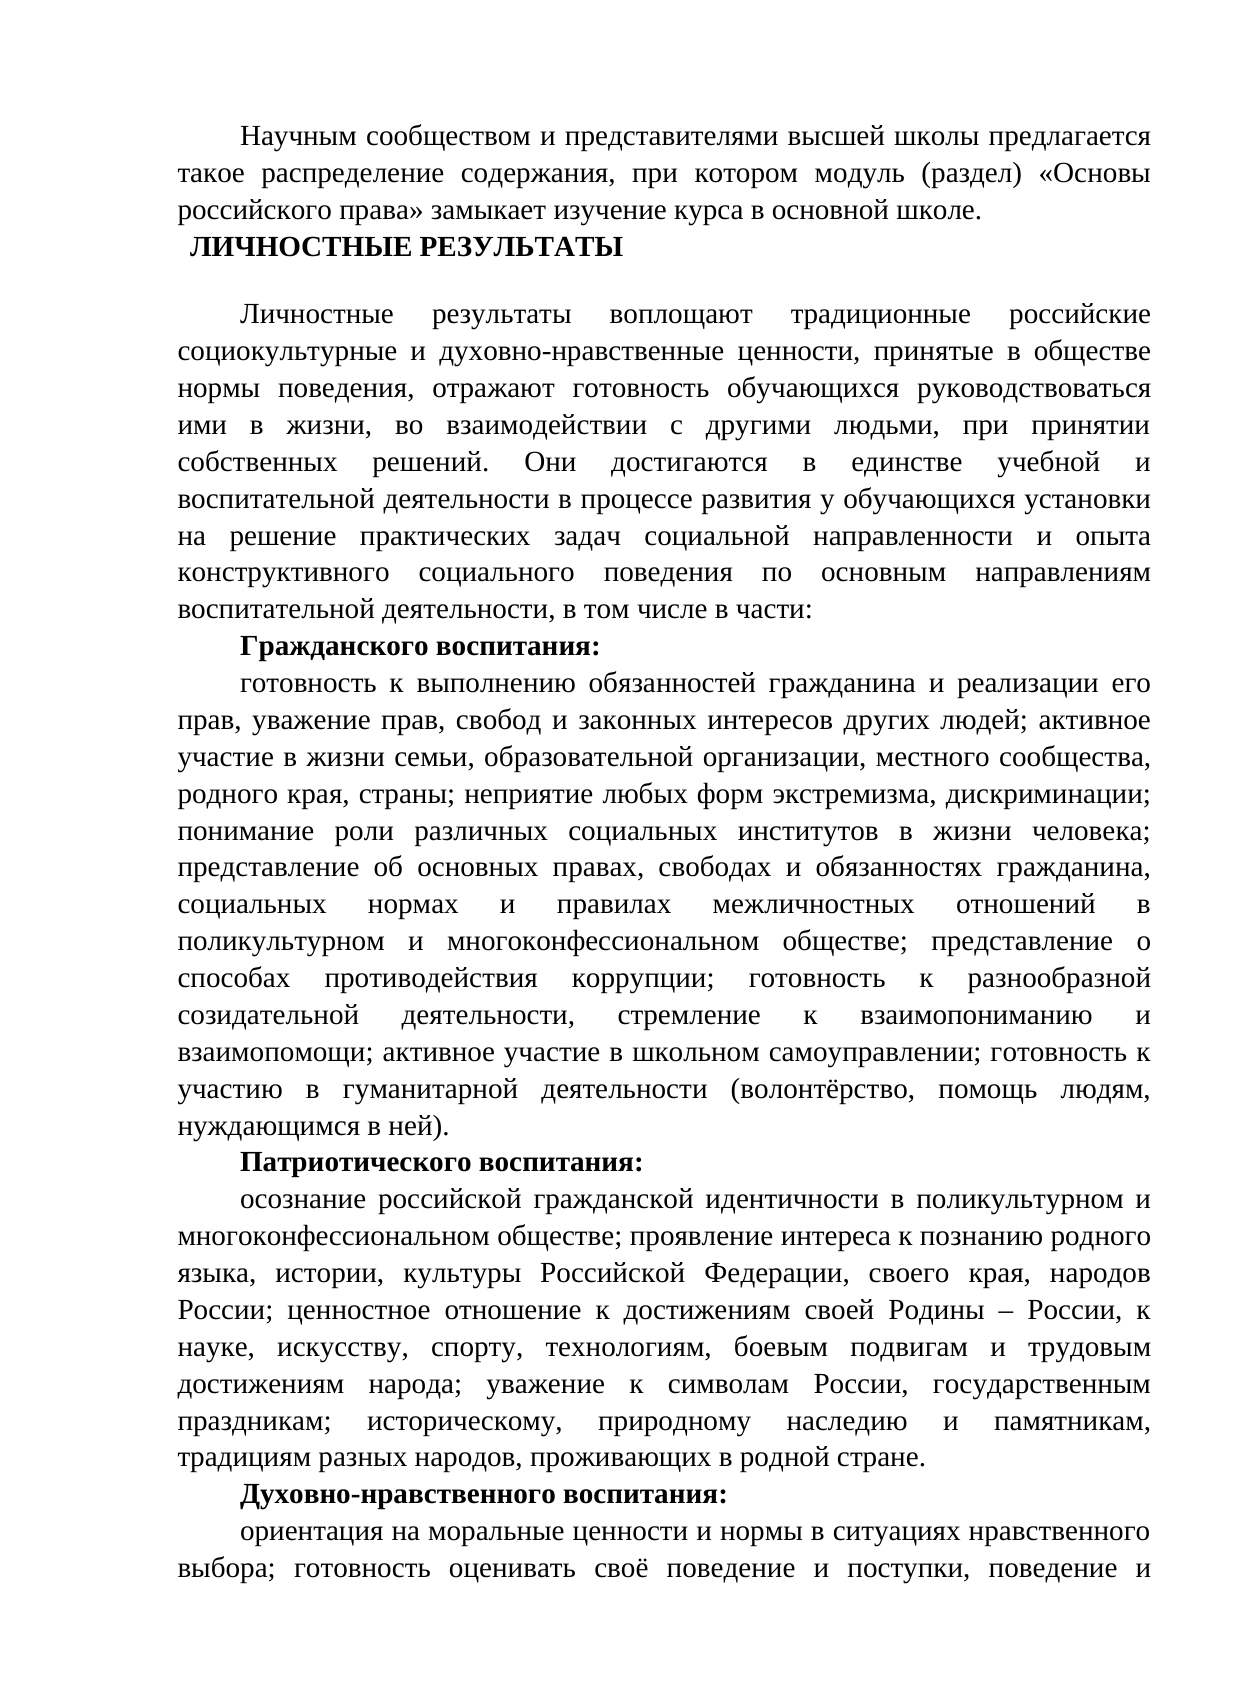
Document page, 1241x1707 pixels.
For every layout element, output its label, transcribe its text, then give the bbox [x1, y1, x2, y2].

text готовность к выполнению обязанностей гражданина и реализации его прав, уважение прав, свобод и законных интересов других людей; активное участие в жизни семьи, образовательной организации, местного сообщества, родного края, страны; неприятие любых форм экстремизма, дискриминации; понимание роли различных социальных институтов в жизни человека; представление об основных правах, свободах и обязанностях гражданина, социальных нормах и правилах межличностных отношений в поликультурном и многоконфессиональном обществе; представление о способах противодействия коррупции; готовность к разнообразной созидательной деятельности, стремление к взаимопониманию и взаимопомощи; активное участие в школьном самоуправлении; готовность к участию в гуманитарной деятельности (волонтёрство, помощь людям, нуждающимся в ней). [177, 665, 1152, 1141]
text Патриотического воспитания: [177, 1144, 1152, 1178]
text Духовно-нравственного воспитания: [177, 1476, 1152, 1510]
text Личностные результаты воплощают традиционные российские социокультурные и духовно-нравственные ценности, принятые в обществе нормы поведения, отражают готовность обучающихся руководствоваться ими в жизни, во взаимодействии с другими людьми, при принятии собственных решений. Они достигаются в единстве учебной и воспитательной деятельности в процессе развития у обучающихся установки на решение практических задач социальной направленности и опыта конструктивного социального поведения по основным направлениям воспитательной деятельности, в том числе в части: [177, 296, 1152, 625]
text осознание российской гражданской идентичности в поликультурном и многоконфессиональном обществе; проявление интереса к познанию родного языка, истории, культуры Российской Федерации, своего края, народов России; ценностное отношение к достижениям своей Родины – России, к науке, искусству, спорту, технологиям, боевым подвигам и трудовым достижениям народа; уважение к символам России, государственным праздникам; историческому, природному наследию и памятникам, традициям разных народов, проживающих в родной стране. [177, 1181, 1152, 1473]
text Гражданского воспитания: [177, 628, 1152, 662]
text ЛИЧНОСТНЫЕ РЕЗУЛЬТАТЫ [190, 229, 1152, 262]
text Научным сообществом и представителями высшей школы предлагается такое распределение содержания, при котором модуль (раздел) «Основы российского права» замыкает изучение курса в основной школе. [177, 118, 1152, 225]
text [177, 1513, 1152, 1584]
